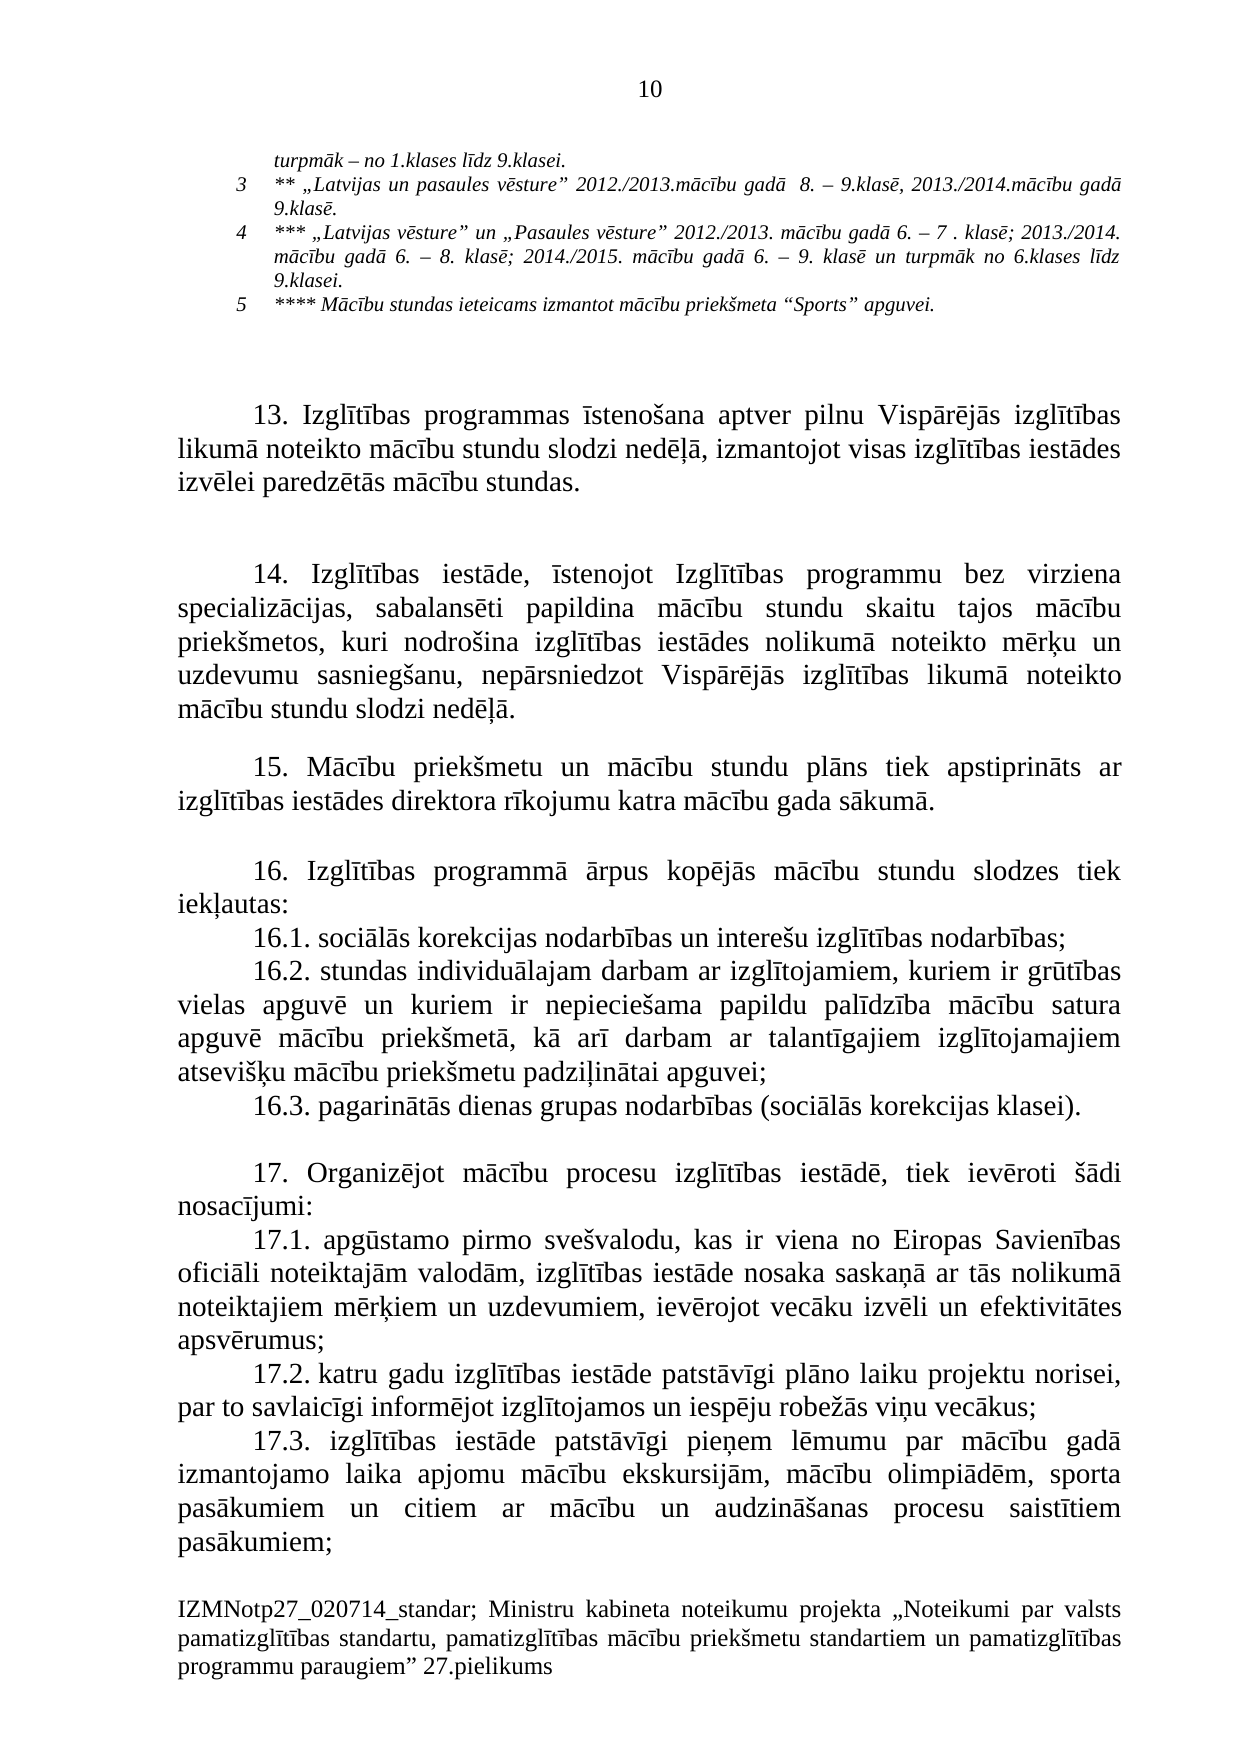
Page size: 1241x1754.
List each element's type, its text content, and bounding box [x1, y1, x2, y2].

text 13. Izglītības programmas īstenošana aptver pilnu Vispārējās izglītības likumā noteikto mācību stundu slodzi nedēļā, izmantojot visas izglītības iestādes izvēlei paredzētās mācību stundas. [177, 397, 1122, 498]
text 17.2. katru gadu izglītības iestāde patstāvīgi laiku projektu norisei, par to savlaicīgi informējot izglītojamos un iespēju robežās viņu vecākus; [177, 1356, 1122, 1423]
list *** „Latvijas vēsture” un „Pasaules vēsture” 2012./2013. mācību gadā 6. – 7 . klasē; 2013./2014. mācību gadā 6. – 8. klasē; 2014./2015. mācību gadā 6. – 9. klasē un turpmāk no 6.klases līdz 9.klasei. [236, 220, 1122, 292]
text 17.3. izglītības iestāde patstāvīgi pieņem par mācību gadā izmantojamo laika apjomu mācību ekskursijām, mācību olimpiādēm, sporta pasākumiem un citiem ar mācību un audzināšanas procesu saistītiem pasākumiem; [177, 1423, 1122, 1557]
text 17. Organizējot mācību procesu izglītības iestādē, tiek ievēroti šādi nosacījumi: [177, 1155, 1122, 1222]
text 17.1. apgūstamo pirmo svešvalodu, kas ir viena no Eiropas Savienības oficiāli noteiktajām valodām, izglītības iestāde nosaka saskaņā ar tās nolikumā noteiktajiem mērķiem un uzdevumiem, ievērojot vecāku izvēli un efektivitātes apsvērumus; [177, 1222, 1122, 1356]
text 15. Mācību priekšmetu un mācību stundu tiek apstiprināts ar izglītības iestādes direktora katra mācību gada sākumā. [177, 749, 1122, 816]
text 16.1. sociālās korekcijas nodarbības un interešu izglītības nodarbības; [177, 920, 1122, 953]
list **** Mācību stundas ieteicams izmantot mācību priekšmeta “Sports” apguvei. [236, 292, 1122, 316]
list ** „Latvijas un pasaules vēsture” 2012./2013.mācību gadā 8. – 9.klasē, 2013./2014.mācību gadā 9.klasē. [236, 172, 1122, 220]
text 16.2. stundas individuālajam darbam ar izglītojamiem, kuriem ir grūtības vielas apguvē un kuriem ir nepieciešama papildu palīdzība mācību satura apguvē mācību priekšmetā, kā arī darbam ar talantīgajiem izglītojamajiem atsevišķu mācību priekšmetu padziļinātai apguvei; [177, 953, 1122, 1088]
text 16.3. pagarinātās dienas grupas nodarbības (sociālās korekcijas klasei). [177, 1088, 1122, 1121]
text 16. Izglītības programmā ārpus kopējās mācību stundu slodzes tiek iekļautas: [177, 853, 1122, 920]
text 14. Izglītības iestāde, īstenojot Izglītības programmu bez virziena specializācijas, sabalansēti papildina mācību stundu skaitu tajos mācību priekšmetos, kuri nodrošina izglītības iestādes nolikumā noteikto mērķu un uzdevumu sasniegšanu, nepārsniedzot Vispārējās izglītības likumā noteikto mācību stundu slodzi nedēļā. [177, 557, 1122, 724]
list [236, 148, 1122, 172]
